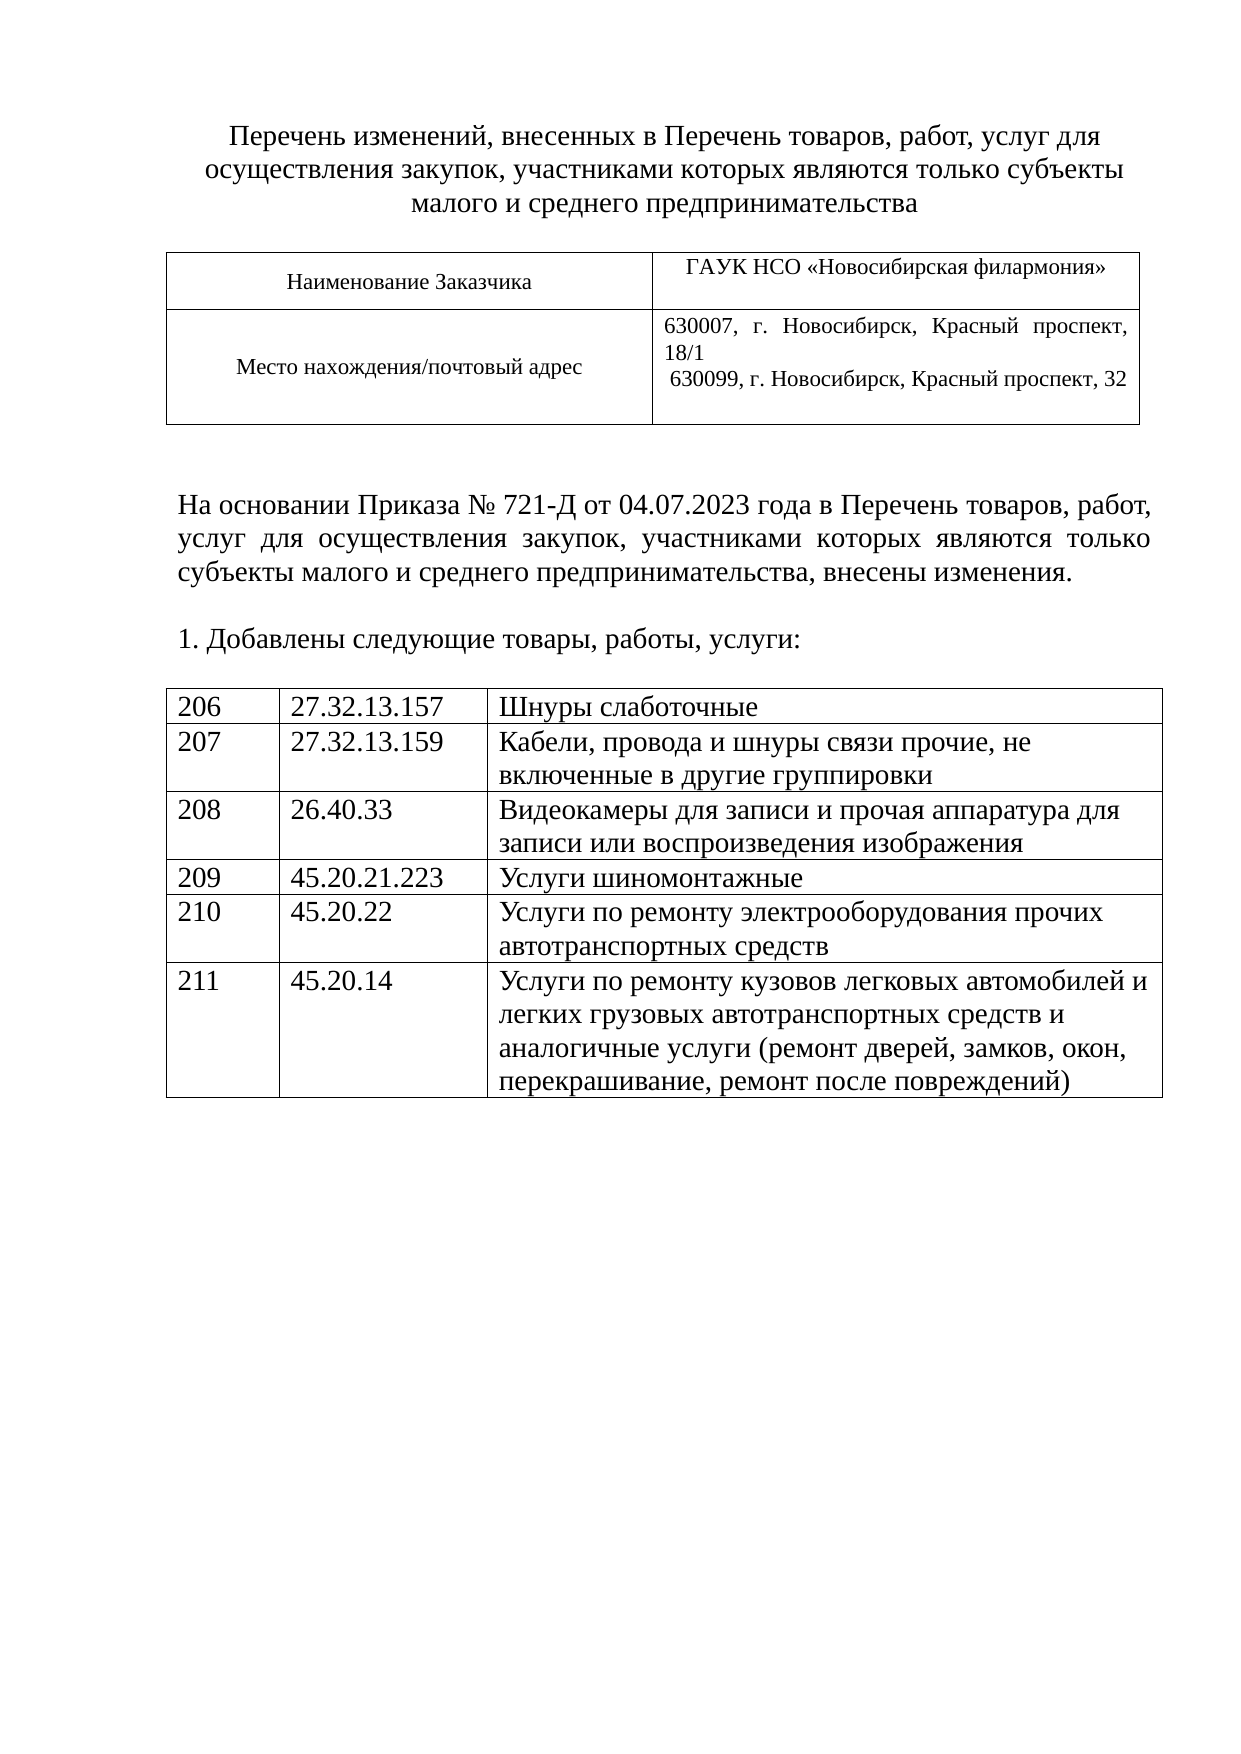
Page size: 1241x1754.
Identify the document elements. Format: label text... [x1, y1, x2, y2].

table_cell 45.20.21.223 [280, 860, 487, 893]
table_header Наименование Заказчика [167, 253, 652, 308]
table_cell Кабели, провода и шнуры связи прочие, не включенные в другие группировки [488, 724, 1162, 791]
table_cell 208 [167, 792, 279, 859]
text На основании Приказа № 721-Д от 04.07.2023 года в Перечень товаров, работ, услуг для осуществления закупок, участниками которых являются только субъекты малого и среднего предпринимательства, внесены изменения. [177, 487, 1152, 587]
table_header 27.32.13.157 [280, 689, 487, 723]
text 1. Добавлены следующие товары, работы, услуги: [177, 621, 1152, 654]
table_cell 209 [167, 860, 279, 893]
table_cell 26.40.33 [280, 792, 487, 859]
table_cell 630007, г. Новосибирск, Красный проспект, 18/1 630099, г. Новосибирск, Красный проспект, 32 [653, 310, 1139, 423]
table_cell Видеокамеры для записи и прочая аппаратура для записи или воспроизведения изображения [488, 792, 1162, 859]
table_cell Услуги по ремонту электрооборудования прочих автотранспортных средств [488, 895, 1162, 962]
table_cell 210 [167, 895, 279, 962]
table_cell Услуги шиномонтажные [488, 860, 1162, 893]
table_cell Место нахождения/почтовый адрес [167, 310, 652, 423]
table_cell 211 [167, 963, 279, 1097]
table_cell Услуги по ремонту кузовов легковых автомобилей и легких грузовых автотранспортных средств и аналогичные услуги (ремонт дверей, замков, окон, перекрашивание, ремонт после повреждений) [488, 963, 1162, 1097]
table_cell 45.20.14 [280, 963, 487, 1097]
table_cell 45.20.22 [280, 895, 487, 962]
table_header Шнуры слаботочные [488, 689, 1162, 723]
text Перечень изменений, внесенных в Перечень товаров, работ, услуг для осуществления закупок, участниками которых являются только субъекты малого и среднего предпринимательства [177, 118, 1152, 219]
table_cell 27.32.13.159 [280, 724, 487, 791]
table_header ГАУК НСО «Новосибирская филармония» [653, 253, 1139, 308]
table_cell 207 [167, 724, 279, 791]
table_header 206 [167, 689, 279, 723]
